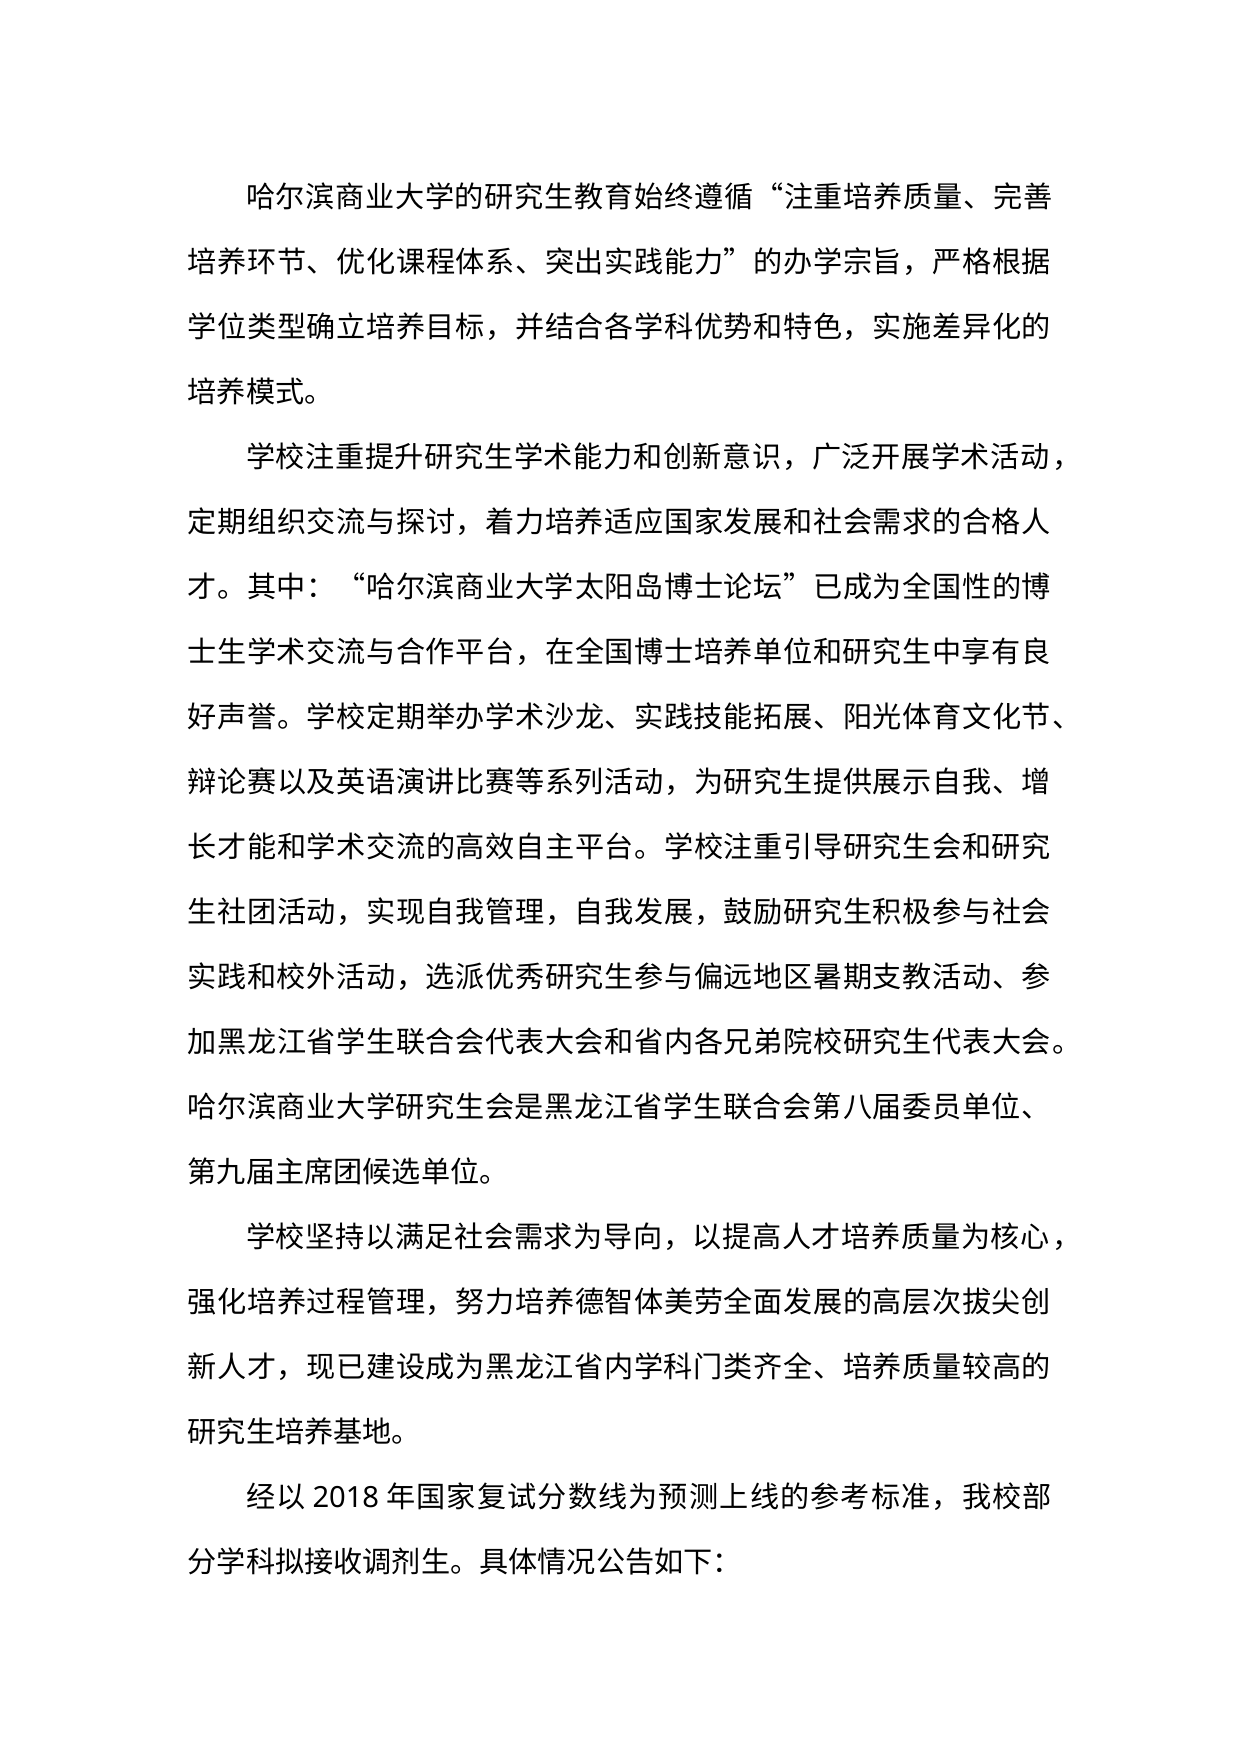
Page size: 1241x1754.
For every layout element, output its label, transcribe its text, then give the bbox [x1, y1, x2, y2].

text 经以2018年国家复试分数线为预测上线的参考标准，我校部分学科拟接收调剂生。具体情况公告如下： [187, 1462, 1053, 1592]
text 学校注重提升研究生学术能力和创新意识，广泛开展学术活动，定期组织交流与探讨，着力培养适应国家发展和社会需求的合格人才。其中：“哈尔滨商业大学太阳岛博士论坛”已成为全国性的博士生学术交流与合作平台，在全国博士培养单位和研究生中享有良好声誉。学校定期举办学术沙龙、实践技能拓展、阳光体育文化节、辩论赛以及英语演讲比赛等系列活动，为研究生提供展示自我、增长才能和学术交流的高效自主平台。学校注重引导研究生会和研究生社团活动，实现自我管理，自我发展，鼓励研究生积极参与社会实践和校外活动，选派优秀研究生参与偏远地区暑期支教活动、参加黑龙江省学生联合会代表大会和省内各兄弟院校研究生代表大会。哈尔滨商业大学研究生会是黑龙江省学生联合会第八届委员单位、第九届主席团候选单位。 [187, 422, 1053, 1202]
text 哈尔滨商业大学的研究生教育始终遵循“注重培养质量、完善培养环节、优化课程体系、突出实践能力”的办学宗旨，严格根据学位类型确立培养目标，并结合各学科优势和特色，实施差异化的培养模式。 [187, 162, 1053, 422]
text 学校坚持以满足社会需求为导向，以提高人才培养质量为核心，强化培养过程管理，努力培养德智体美劳全面发展的高层次拔尖创新人才，现已建设成为黑龙江省内学科门类齐全、培养质量较高的研究生培养基地。 [187, 1202, 1053, 1462]
